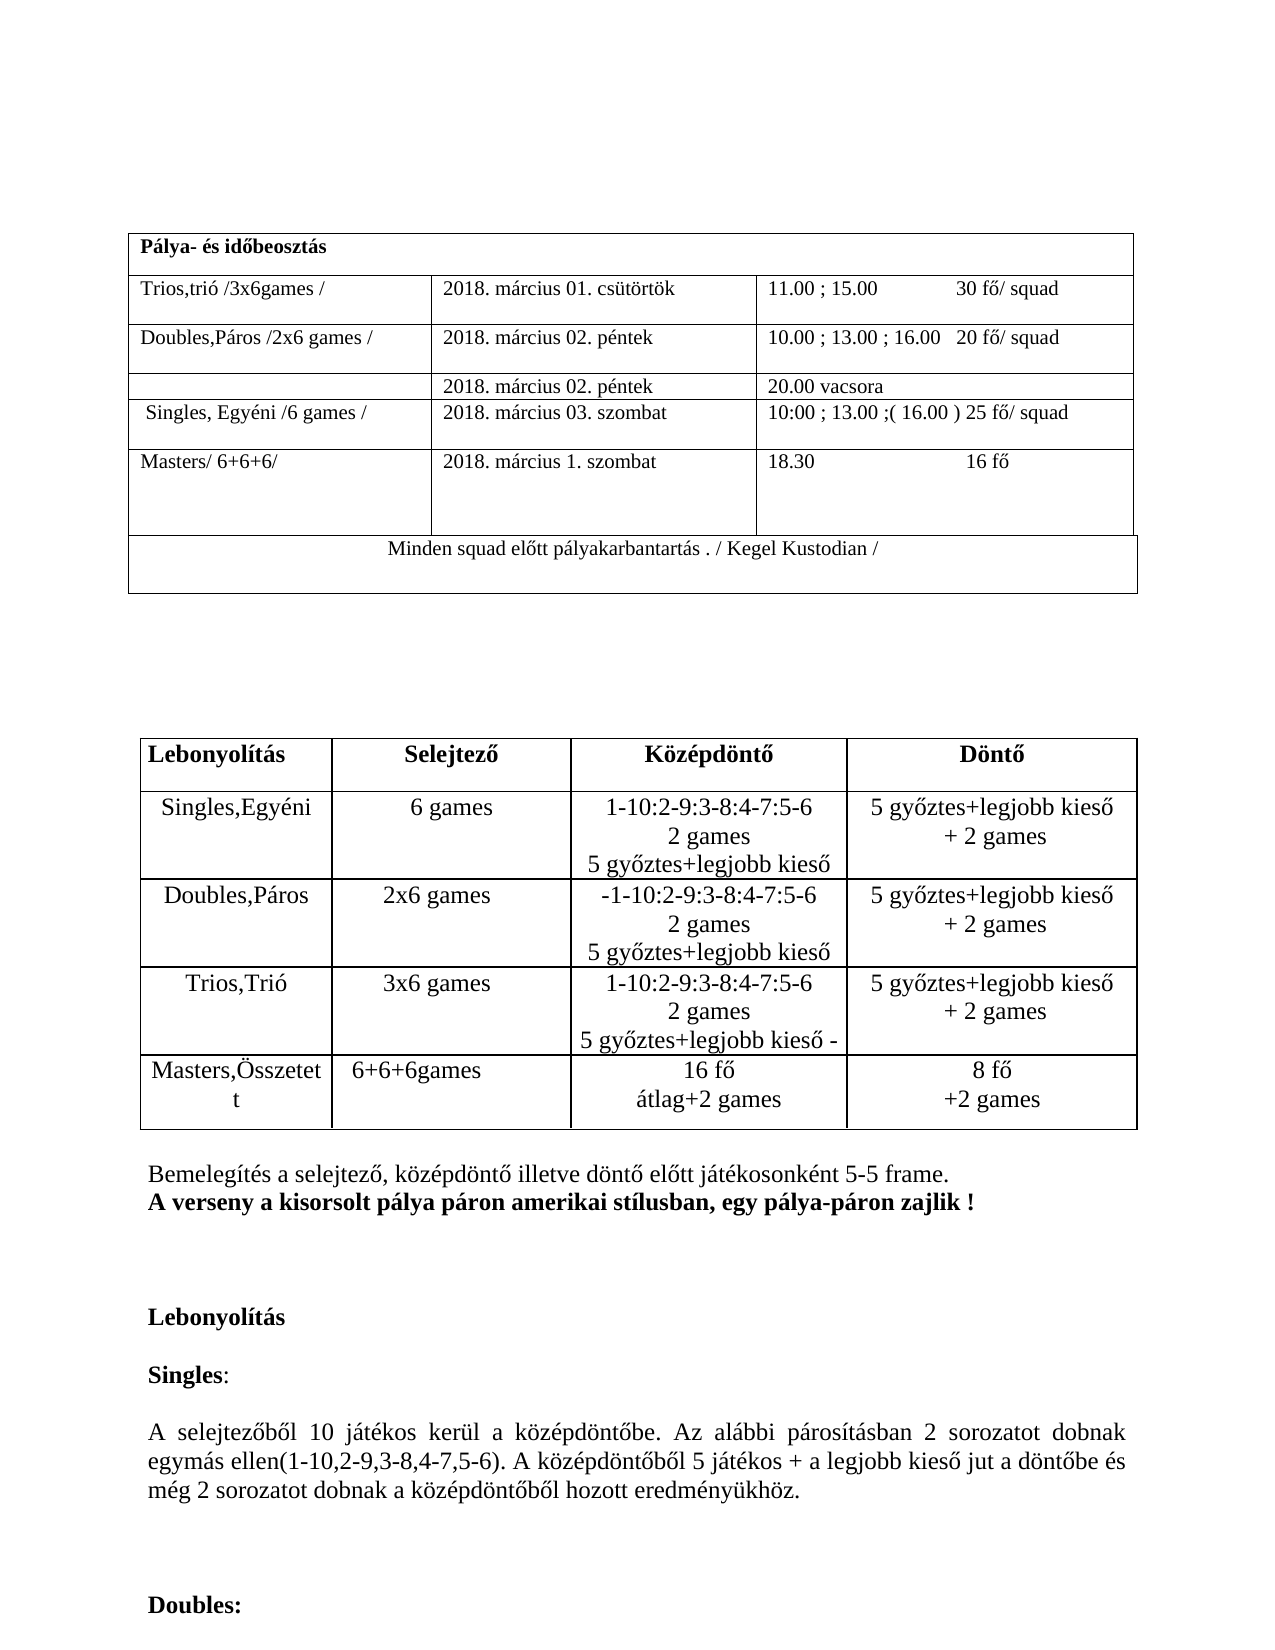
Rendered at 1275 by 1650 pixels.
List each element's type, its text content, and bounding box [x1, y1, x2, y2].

table_header Középdöntő [572, 739, 846, 791]
table_cell Masters/ 6+6+6/ [129, 450, 431, 535]
table_cell 2018. március 02. péntek [432, 374, 756, 399]
table_cell squad előtt pályakarbantartás . / Kegel Kustodian / [129, 536, 1137, 593]
table_header Selejtező [333, 739, 570, 791]
table_cell 5 győztes+legjobb kieső + 2 games [848, 880, 1136, 966]
table_cell 1-10:2-9:3-8:4-7:5-6 2 games 5 győztes+legjobb kieső - [572, 968, 846, 1054]
table_cell Doubles,Páros [141, 880, 331, 966]
table_cell 20.00 vacsora [757, 374, 1133, 399]
table_header Lebonyolítás [141, 739, 331, 791]
table_cell -1-10:2-9:3-8:4-7:5-6 2 games 5 győztes+legjobb kieső [572, 880, 846, 966]
table_cell Doubles,Páros /2x6 games / [129, 325, 431, 373]
table_cell 2018. március 02. péntek [432, 325, 756, 373]
table_cell 6+6+6games [333, 1056, 570, 1128]
table_cell 5 győztes+legjobb kieső + 2 games [848, 792, 1136, 878]
table_cell 2x6 games [333, 880, 570, 966]
table_cell 8 fő +2 games [848, 1056, 1136, 1128]
text Bemelegítés a selejtező, középdöntő illetve döntő előtt játékosonként 5-5 frame. [148, 1159, 1127, 1187]
table_cell 6 games [333, 792, 570, 878]
table_cell 18.30 16 fő [757, 450, 1133, 535]
table_cell Singles,Egyéni [141, 792, 331, 878]
table_cell 3x6 games [333, 968, 570, 1054]
text A selejtezőből 10 játékos kerül a középdöntőbe. Az alábbi párosításban 2 sorozatot dobnak egymás ellen(1-10,2-9,3-8,4-7,5-6). A középdöntőből 5 játékos + a legjobb kieső jut a döntőbe és még 2 sorozatot dobnak a középdöntőből hozott eredményükhöz. [148, 1417, 1127, 1504]
table_cell 11.00 ; 15.00 30 fő/ squad [757, 276, 1133, 324]
table_cell Trios,Trió [141, 968, 331, 1054]
table_cell 2018. március 03. szombat [432, 400, 756, 448]
table_cell Singles, Egyéni /6 games / [129, 400, 431, 448]
table_cell 2018. március 1. szombat [432, 450, 756, 535]
text A verseny a kisorsolt pálya páron amerikai stílusban, egy pálya-páron zajlik ! [148, 1187, 1127, 1216]
text Lebonyolítás [148, 1302, 1127, 1331]
table_cell 1-10:2-9:3-8:4-7:5-6 2 games 5 győztes+legjobb kieső [572, 792, 846, 878]
text Singles: [148, 1360, 1127, 1389]
table_header Döntő [848, 739, 1136, 791]
text Doubles: [148, 1590, 1127, 1619]
table_cell 16 fő átlag+2 games [572, 1056, 846, 1128]
table_cell Trios,trió /3x6games / [129, 276, 431, 324]
table_cell 5 győztes+legjobb kieső + 2 games [848, 968, 1136, 1054]
table_cell 10.00 ; 13.00 ; 16.00 20 fő/ squad [757, 325, 1133, 373]
table_cell Masters,Összetett [141, 1056, 331, 1128]
table_cell 2018. március 01. csütörtök [432, 276, 756, 324]
table_cell [129, 374, 431, 399]
table_header Pálya- és időbeosztás [129, 234, 1133, 275]
table_cell 10:00 ; 13.00 ;( 16.00 ) 25 fő/ squad [757, 400, 1133, 448]
